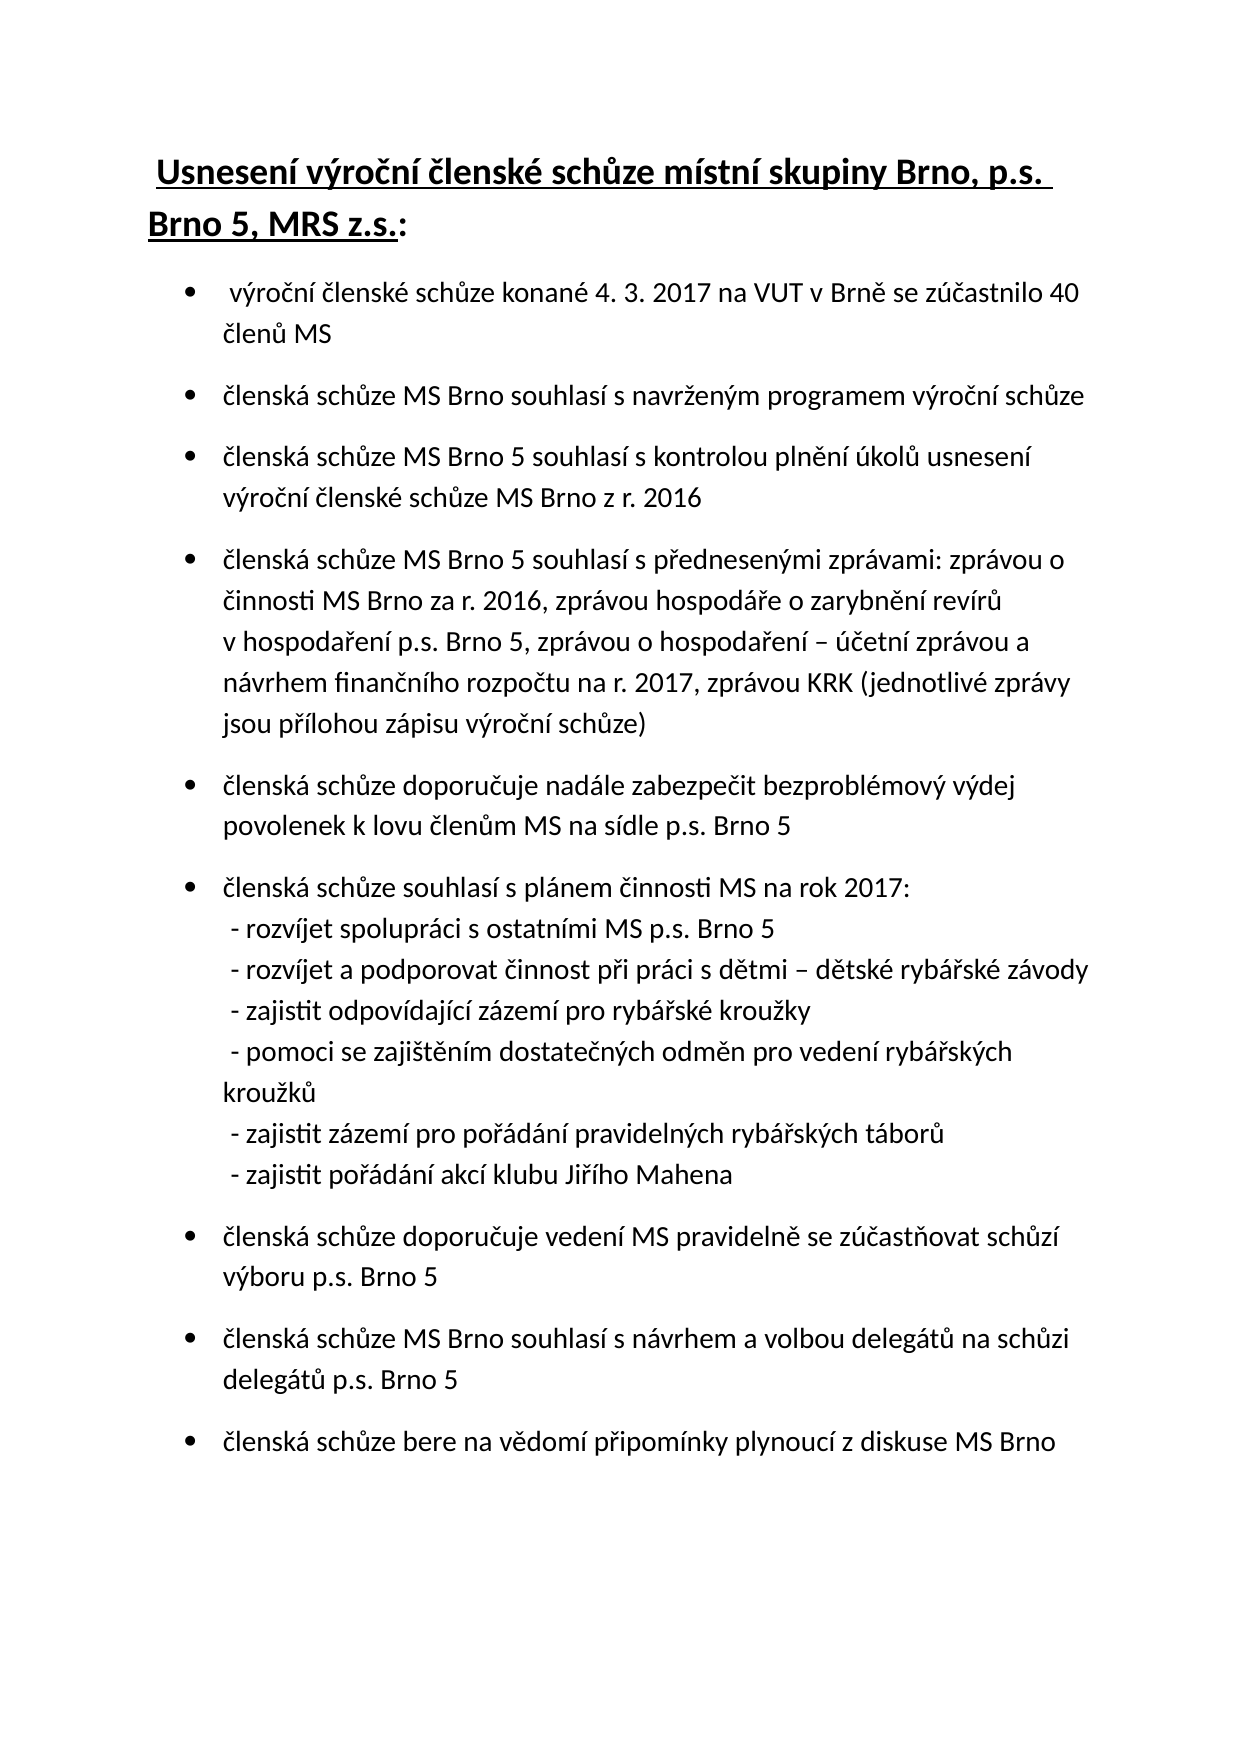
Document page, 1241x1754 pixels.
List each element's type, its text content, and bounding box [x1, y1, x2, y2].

list členská schůze MS Brno souhlasí s navrženým programem výroční schůze [185, 377, 1093, 412]
list členská schůze doporučuje nadále zabezpečit bezproblémový výdej povolenek k lovu členům MS na sídle p.s. Brno 5 [185, 767, 1093, 843]
list členská schůze bere na vědomí připomínky plynoucí z diskuse MS Brno [185, 1423, 1093, 1459]
list členská schůze doporučuje vedení MS pravidelně se zúčastňovat schůzí výboru p.s. Brno 5 [185, 1218, 1093, 1294]
list členská schůze souhlasí s plánem činnosti MS na rok 2017: - rozvíjet spolupráci s ostatními MS p.s. Brno 5 - rozvíjet a podporovat činnost při práci s dětmi – dětské rybářské závody - zajistit odpovídající zázemí pro rybářské kroužky - pomoci se zajištěním dostatečných odměn pro vedení rybářských kroužků - zajistit zázemí pro pořádání pravidelných rybářských táborů - zajistit pořádání akcí klubu Jiřího Mahena [185, 869, 1093, 1191]
list členská schůze MS Brno 5 souhlasí s přednesenými zprávami: zprávou o činnosti MS Brno za r. 2016, zprávou hospodáře o zarybnění revírů v hospodaření p.s. Brno 5, zprávou o hospodaření – účetní zprávou a návrhem finančního rozpočtu na r. 2017, zprávou KRK (jednotlivé zprávy jsou přílohou zápisu výroční schůze) [185, 541, 1093, 740]
list členská schůze MS Brno 5 souhlasí s kontrolou plnění úkolů usnesení výroční členské schůze MS Brno z r. 2016 [185, 438, 1093, 515]
list výroční členské schůze konané 4. 3. 2017 na VUT v Brně se zúčastnilo 40 členů MS [185, 274, 1093, 350]
text Usnesení výroční členské schůze místní skupiny Brno, p.s. Brno 5, MRS z.s.: [148, 148, 1093, 246]
list členská schůze MS Brno souhlasí s návrhem a volbou delegátů na schůzi delegátů p.s. Brno 5 [185, 1320, 1093, 1397]
